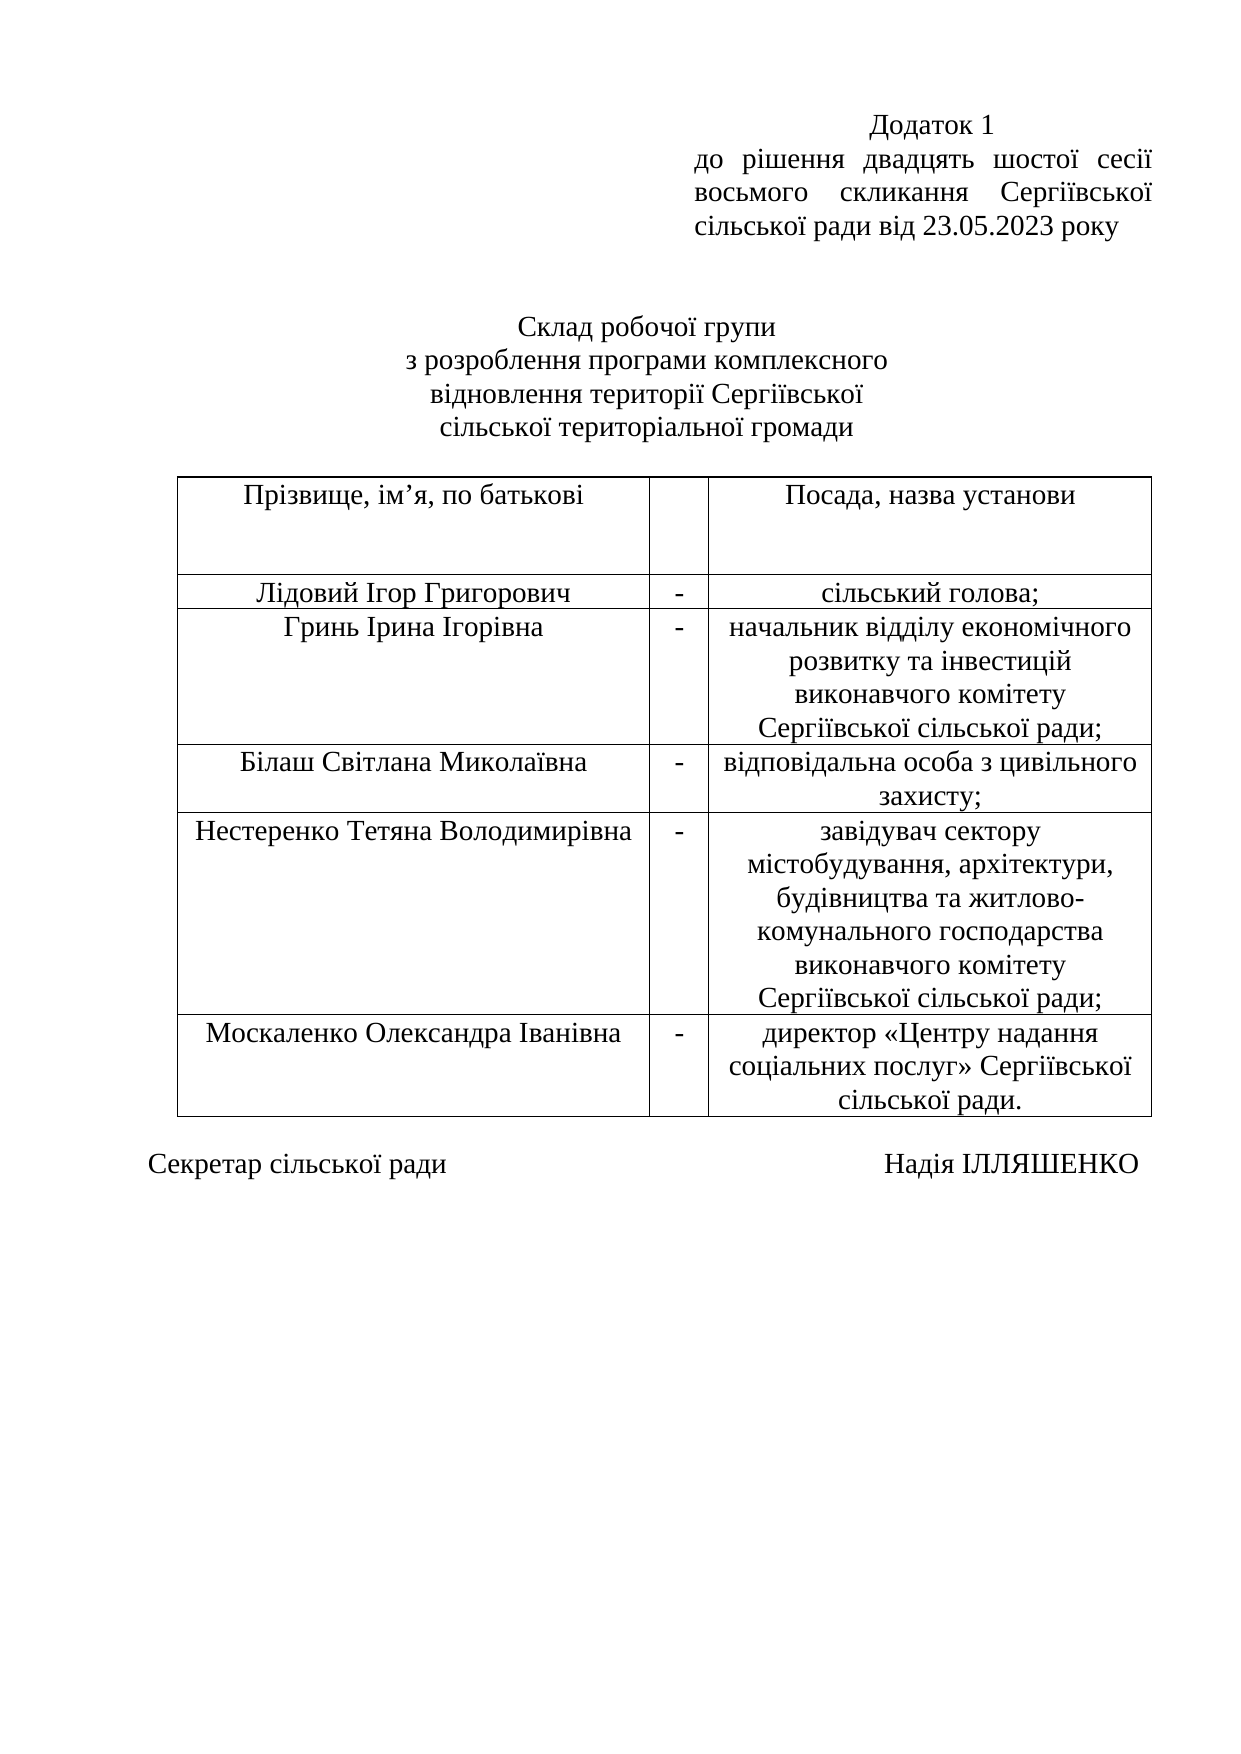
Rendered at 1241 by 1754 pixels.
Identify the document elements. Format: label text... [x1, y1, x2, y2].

table_cell - [650, 575, 708, 608]
table_cell Нестеренко Тетяна Володимирівна [178, 813, 649, 1014]
table_cell Білаш Світлана Миколаївна [178, 745, 649, 812]
table_cell - [650, 813, 708, 1014]
table_cell директор «Центру надання соціальних послуг» Сергіївської сільської ради. [709, 1015, 1151, 1116]
text Секретар сільської ради Надія ІЛЛЯШЕНКО [148, 1146, 1152, 1179]
text Склад робочої групи [398, 309, 895, 342]
text Додаток 1 [148, 107, 1152, 141]
text до рішення двадцять шостої сесії восьмого скликання Сергіївської сільської ради від 23.05.2023 року [694, 141, 1152, 242]
table_cell Лідовий Ігор Григорович [178, 575, 649, 608]
table_cell завідувач сектору містобудування, архітектури, будівництва та житлово-комунального господарства виконавчого комітету Сергіївської сільської ради; [709, 813, 1151, 1014]
table_cell відповідальна особа з цивільного захисту; [709, 745, 1151, 812]
text з розроблення програми комплексного відновлення території Сергіївської сільської територіальної громади [398, 342, 895, 443]
table_cell - [650, 745, 708, 812]
table_cell - [650, 609, 708, 743]
table_header [650, 478, 708, 574]
table_cell - [650, 1015, 708, 1116]
table_header Посада, назва установи [709, 478, 1151, 574]
table_cell Москаленко Олександра Іванівна [178, 1015, 649, 1116]
table_cell начальник відділу економічного розвитку та інвестицій виконавчого комітету Сергіївської сільської ради; [709, 609, 1151, 743]
table_cell сільський голова; [709, 575, 1151, 608]
table_cell Гринь Ірина Ігорівна [178, 609, 649, 743]
table_header Прізвище, ім’я, по батькові [178, 478, 649, 574]
